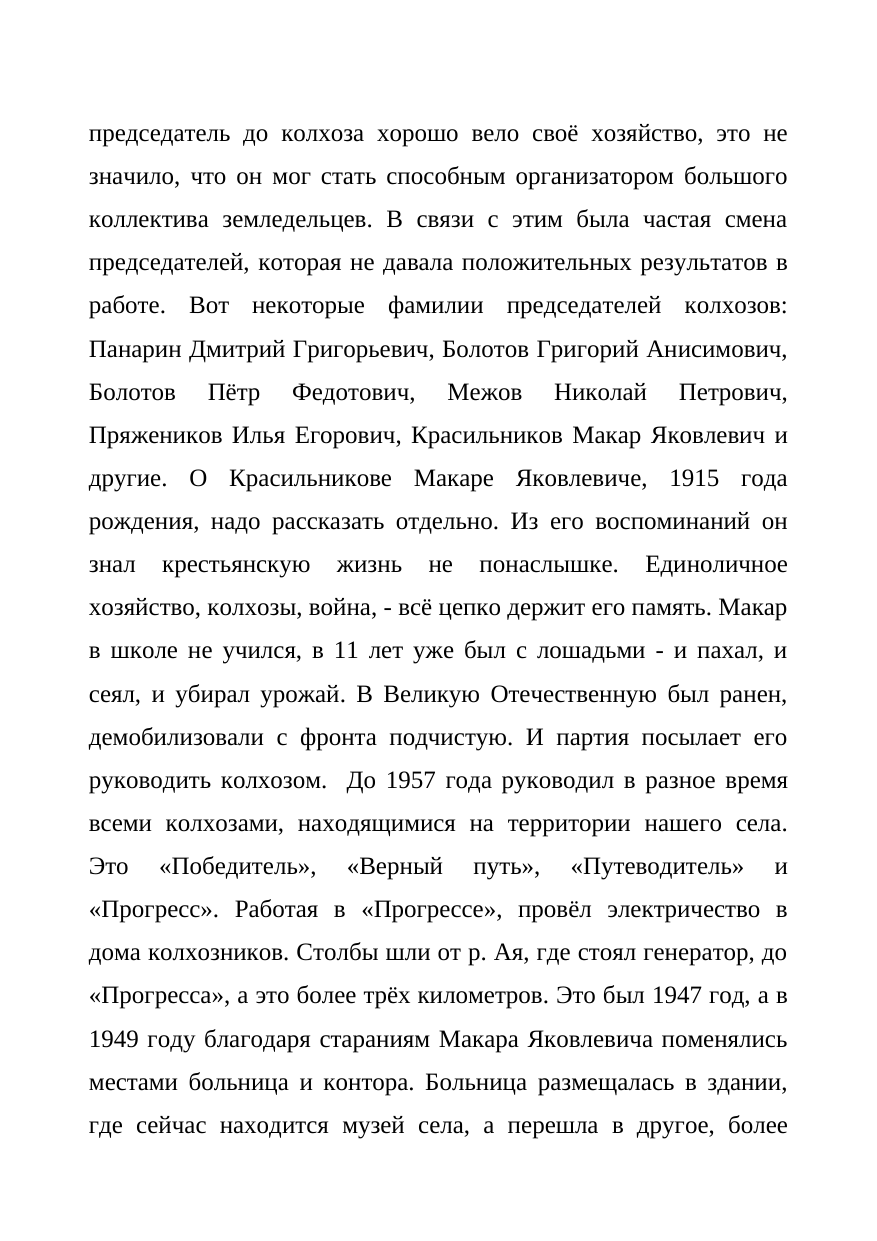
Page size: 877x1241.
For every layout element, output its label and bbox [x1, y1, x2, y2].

text [89, 118, 788, 1139]
